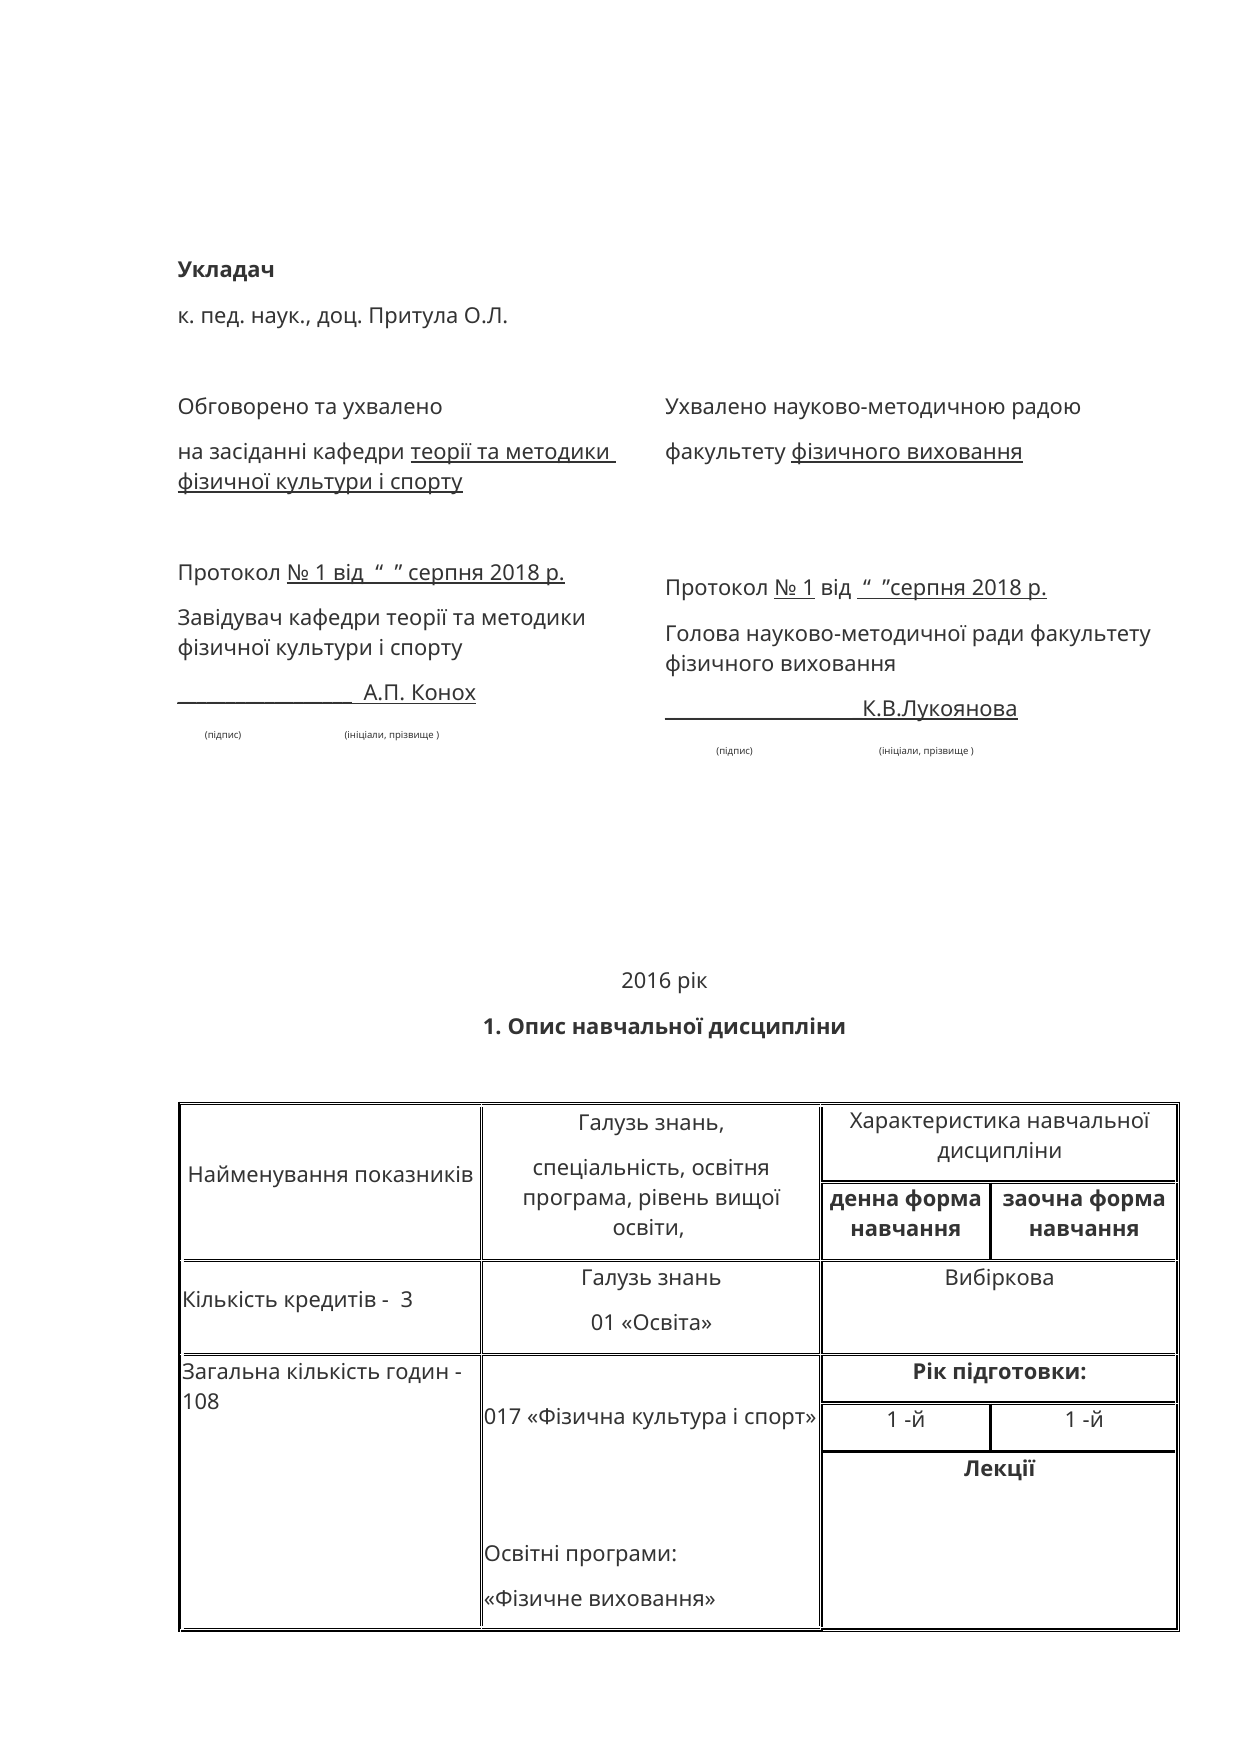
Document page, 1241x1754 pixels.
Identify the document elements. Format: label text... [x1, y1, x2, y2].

table_cell 017 «Фізична культура і спорт» Освітні програми: «Фізичне виховання» «Спорт» [481, 1353, 821, 1628]
table_header Обговорено та ухвалено на засіданні кафедри теорії та методики фізичної культури і спорту Протокол № 1 від “ ” серпня 2018 р. Завідувач кафедри теорії та методики фізичної культури і спорту __________________ А.П. Конох (підпис) (ініціали, прізвище ) [177, 391, 665, 784]
table_cell заочна форма навчання [992, 1180, 1177, 1258]
table_header Характеристика навчальної дисципліни [821, 1105, 1176, 1180]
table_header Галузь знань, спеціальність, освітня програма, рівень вищої освіти, [481, 1103, 821, 1258]
text Укладач [177, 254, 1152, 284]
text 2016 рік [177, 965, 1152, 995]
table_cell Кількість кредитів - 3 [181, 1259, 480, 1353]
table_cell 1 -й [992, 1401, 1177, 1450]
table_header Ухвалено науково-методичною радою факультету фізичного виховання Протокол № 1 від “ ”серпня 2018 р. Голова науково-методичної ради факультету фізичного виховання _________________ _К.В.Лукояновa (підпис) (ініціали, прізвище ) [665, 391, 1151, 784]
table_cell Рік підготовки: [821, 1353, 1178, 1401]
table_cell Загальна кількість годин - 108 [180, 1353, 481, 1628]
table_cell Галузь знань 01 «Освіта» [483, 1262, 819, 1353]
table_cell 1 -й [823, 1405, 989, 1450]
table_cell Вибіркова [823, 1259, 1177, 1353]
table_header Найменування показників [181, 1105, 481, 1258]
table_cell Лекції [821, 1450, 1176, 1628]
text 1. Опис навчальної дисципліни [177, 1011, 1152, 1041]
table_cell денна форма навчання [823, 1184, 989, 1258]
text к. пед. наук., доц. Притула О.Л. [177, 300, 1152, 329]
